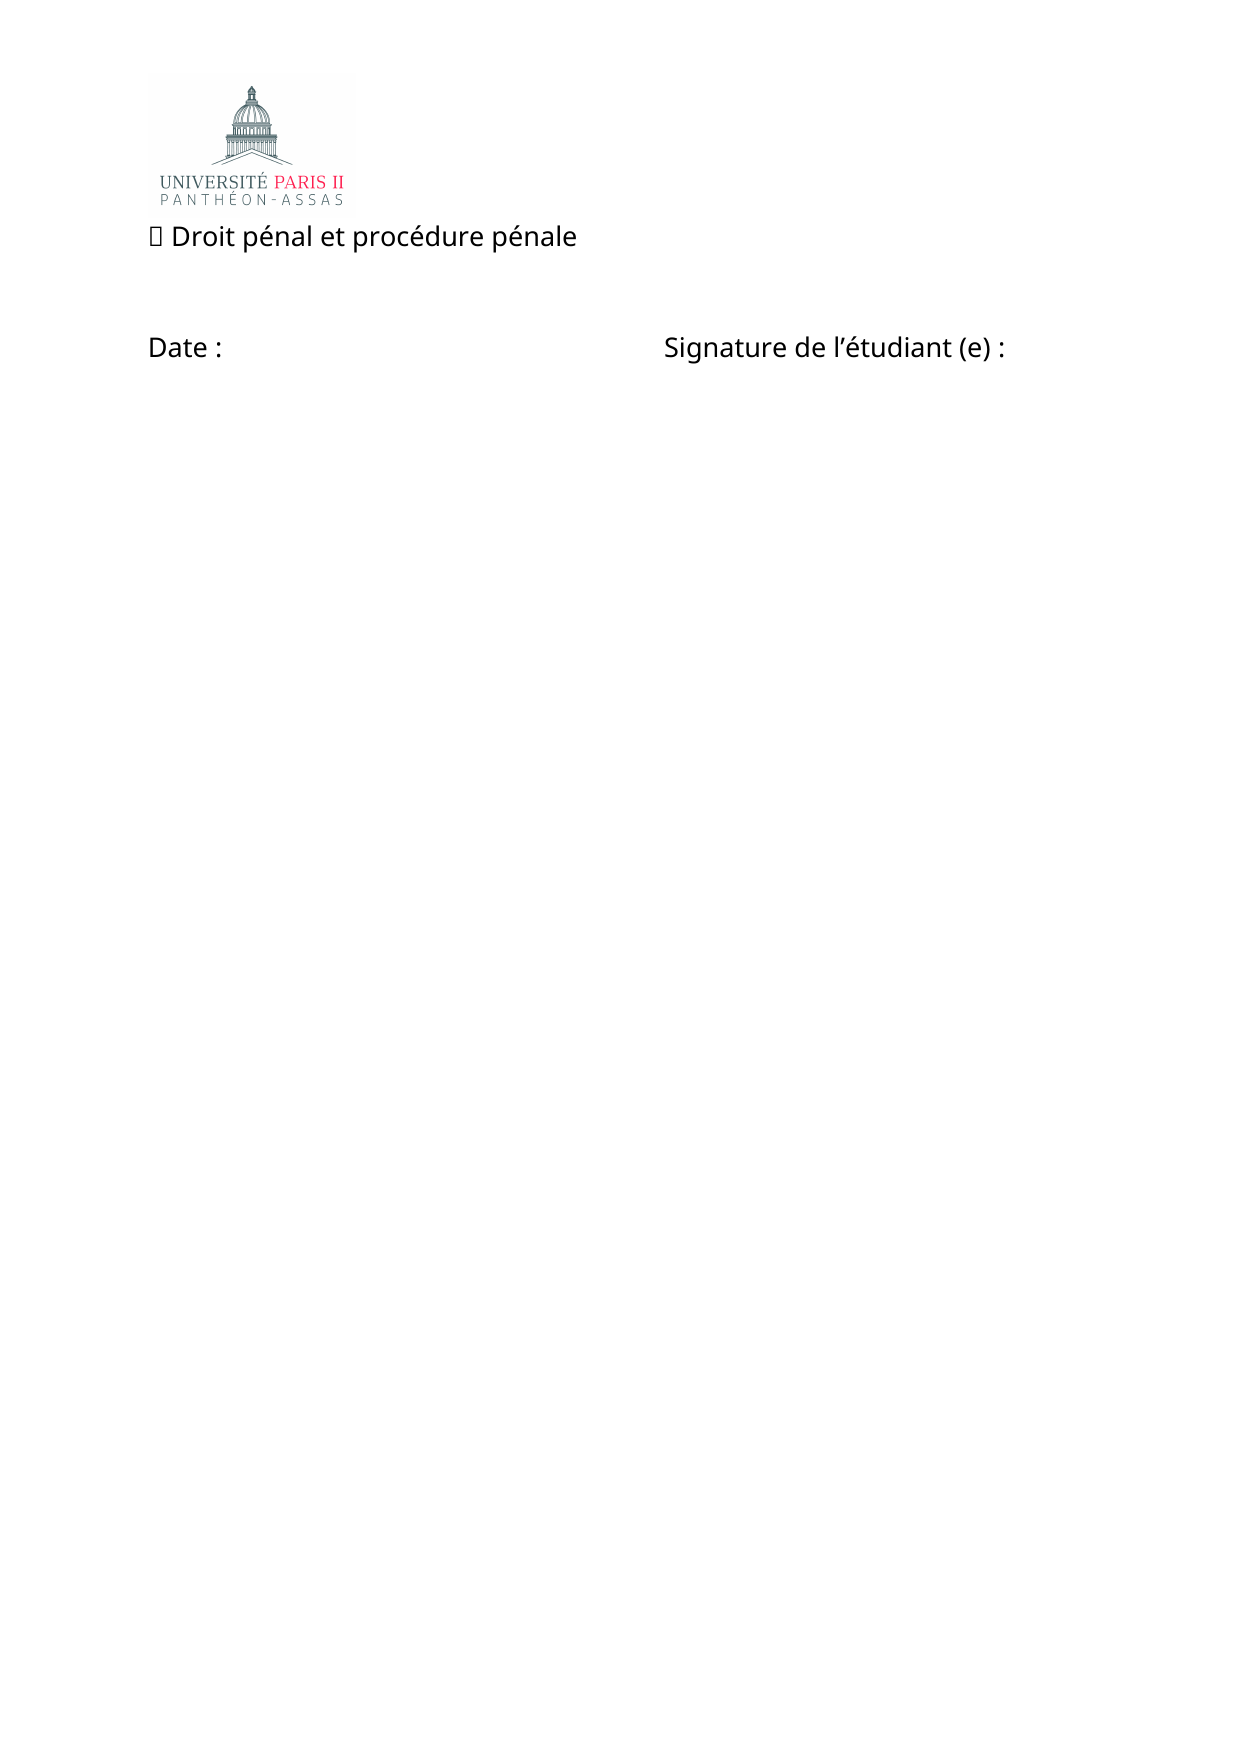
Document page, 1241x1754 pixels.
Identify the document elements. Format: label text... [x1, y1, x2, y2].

text Date : Signature de l’étudiant (e) : [148, 328, 1093, 365]
picture [147, 73, 356, 218]
text  Droit pénal et procédure pénale [148, 217, 1240, 254]
